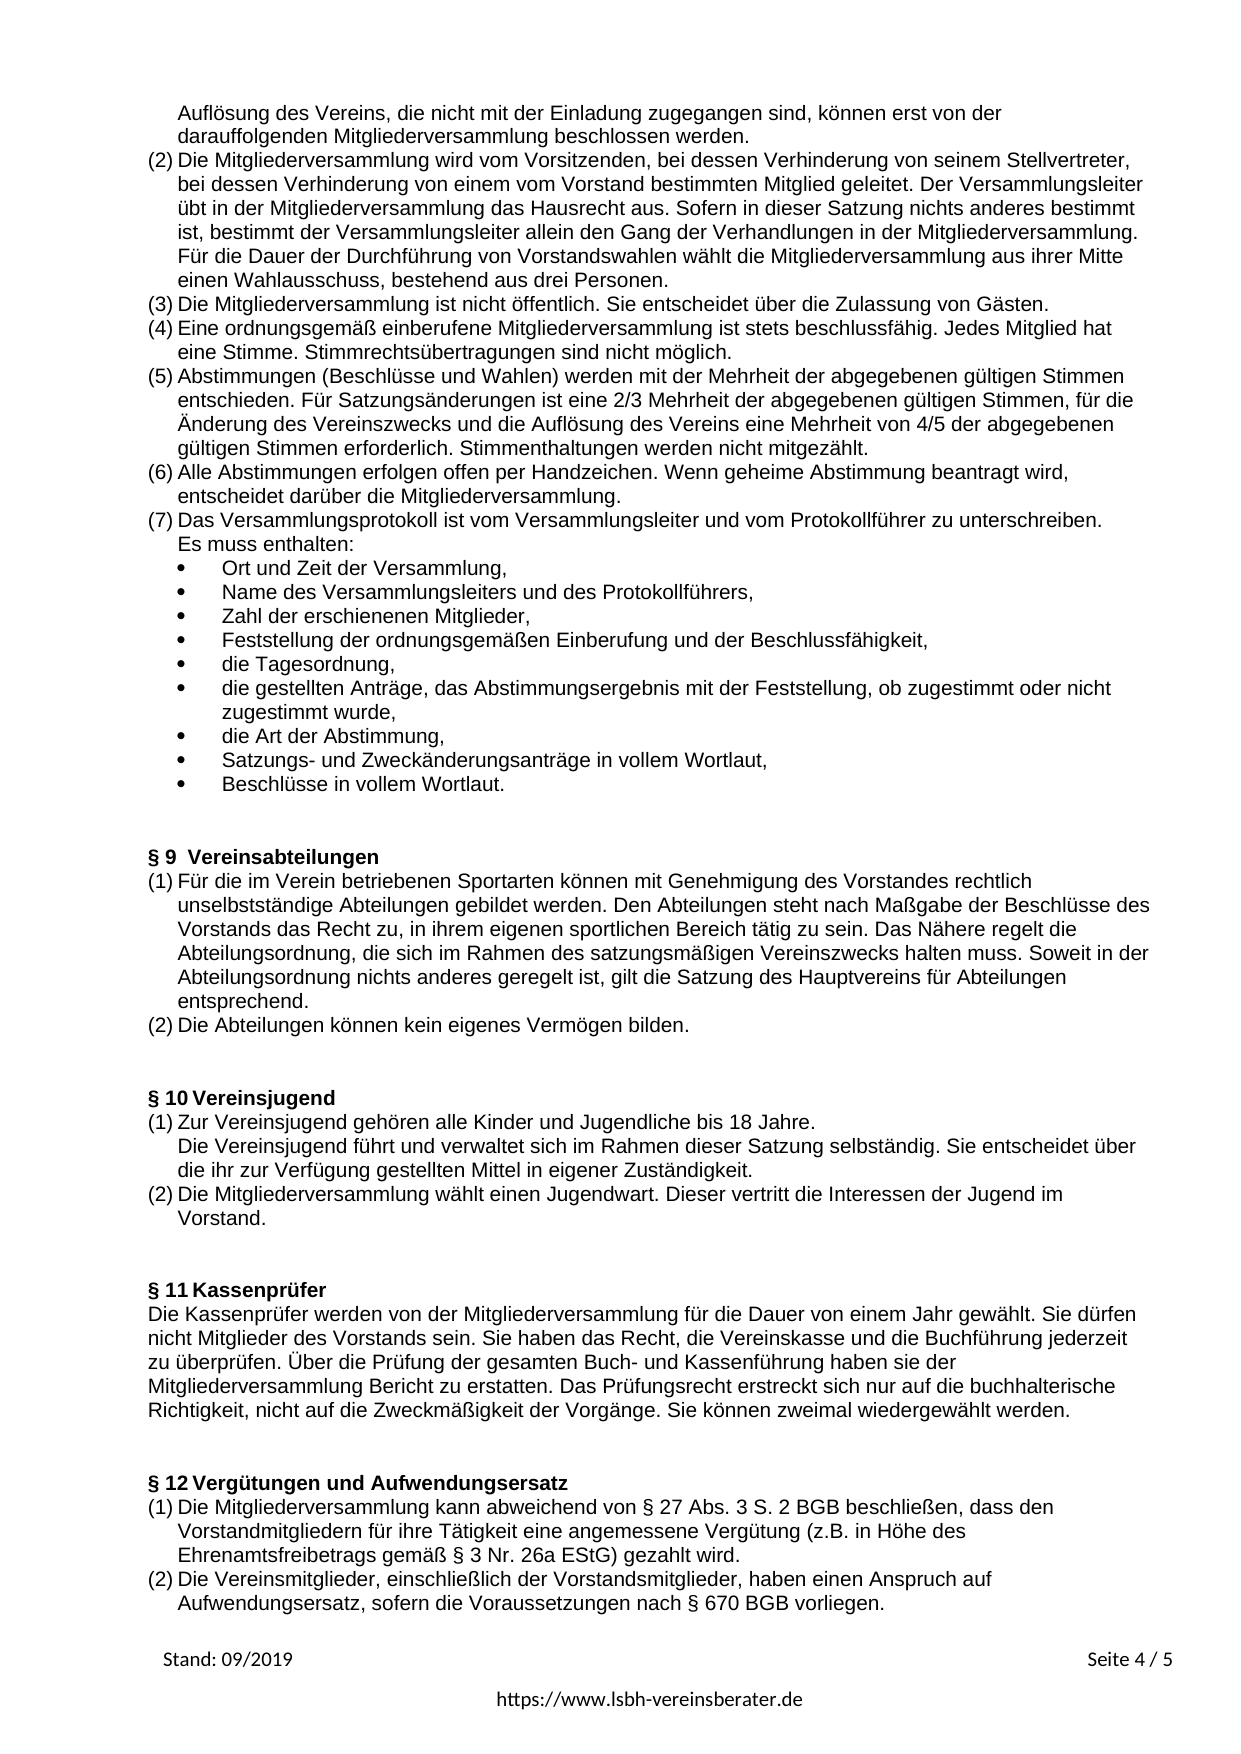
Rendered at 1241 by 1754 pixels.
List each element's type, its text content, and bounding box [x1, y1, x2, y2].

list Feststellung der ordnungsgemäßen Einberufung und der Beschlussfähigkeit, [177, 628, 1152, 652]
list Die Mitgliederversammlung wählt einen Jugendwart. Dieser vertritt die Interessen der Jugend im Vorstand. [148, 1181, 1152, 1229]
subtitle Kassenprüfer [148, 1278, 1152, 1302]
list Alle Abstimmungen erfolgen offen per Handzeichen. Wenn geheime Abstimmung beantragt wird, entscheidet darüber die Mitgliederversammlung. [148, 460, 1152, 508]
list Zur Vereinsjugend gehören alle Kinder und Jugendliche bis 18 Jahre. [148, 1109, 1152, 1133]
list Die Mitgliederversammlung kann abweichend von § 27 Abs. 3 S. 2 BGB beschließen, dass den Vorstandmitgliedern für ihre Tätigkeit eine angemessene Vergütung (z.B. in Höhe des Ehrenamtsfreibetrags gemäß § 3 Nr. 26a EStG) gezahlt wird. [148, 1495, 1152, 1567]
list die Tagesordnung, [177, 652, 1152, 676]
list Die Abteilungen können kein eigenes Vermögen bilden. [148, 1013, 1152, 1037]
subtitle Vereinsabteilungen [148, 845, 1152, 869]
list Zahl der erschienenen Mitglieder, [177, 604, 1152, 628]
text Es muss enthalten: [177, 532, 1152, 556]
list Ort und Zeit der Versammlung, [177, 556, 1152, 579]
subtitle Vergütungen und Aufwendungsersatz [148, 1471, 1152, 1495]
list Name des Versammlungsleiters und des Protokollführers, [177, 579, 1152, 604]
list Die Mitgliederversammlung ist nicht öffentlich. Sie entscheidet über die Zulassung von Gästen. [148, 292, 1152, 316]
subtitle Vereinsjugend [148, 1086, 1152, 1109]
list die gestellten Anträge, das Abstimmungsergebnis mit der Feststellung, ob zugestimmt oder nicht zugestimmt wurde, [177, 676, 1152, 724]
text Die Kassenprüfer werden von der Mitgliederversammlung für die Dauer von einem Jahr gewählt. Sie dürfen nicht Mitglieder des Vorstands sein. Sie haben das Recht, die Vereinskasse und die Buchführung jederzeit zu überprüfen. Über die Prüfung der gesamten Buch- und Kassenführung haben sie der Mitgliederversammlung Bericht zu erstatten. Das Prüfungsrecht erstreckt sich nur auf die buchhalterische Richtigkeit, nicht auf die Zweckmäßigkeit der Vorgänge. Sie können zweimal wiedergewählt werden. [148, 1302, 1152, 1422]
list Abstimmungen (Beschlüsse und Wahlen) werden mit der Mehrheit der abgegebenen gültigen Stimmen entschieden. Für Satzungsänderungen ist eine 2/3 Mehrheit der abgegebenen gültigen Stimmen, für die Änderung des Vereinszwecks und die Auflösung des Vereins eine Mehrheit von 4/5 der abgegebenen gültigen Stimmen erforderlich. Stimmenthaltungen werden nicht mitgezählt. [148, 364, 1152, 460]
list Eine ordnungsgemäß einberufene Mitgliederversammlung ist stets beschlussfähig. Jedes Mitglied hat eine Stimme. Stimmrechtsübertragungen sind nicht möglich. [148, 316, 1152, 364]
list Die Vereinsmitglieder, einschließlich der Vorstandsmitglieder, haben einen Anspruch auf Aufwendungsersatz, sofern die Voraussetzungen nach § 670 BGB vorliegen. [148, 1567, 1152, 1615]
list Für die im Verein betriebenen Sportarten können mit Genehmigung des Vorstandes rechtlich unselbstständige Abteilungen gebildet werden. Den Abteilungen steht nach Maßgabe der Beschlüsse des Vorstands das Recht zu, in ihrem eigenen sportlichen Bereich tätig zu sein. Das Nähere regelt die Abteilungsordnung, die sich im Rahmen des satzungsmäßigen Vereinszwecks halten muss. Soweit in der Abteilungsordnung nichts anderes geregelt ist, gilt die Satzung des Hauptvereins für Abteilungen entsprechend. [148, 869, 1152, 1013]
text Die Vereinsjugend führt und verwaltet sich im Rahmen dieser Satzung selbständig. Sie entscheidet über die ihr zur Verfügung gestellten Mittel in eigener Zuständigkeit. [177, 1133, 1152, 1181]
list Das Versammlungsprotokoll ist vom Versammlungsleiter und vom Protokollführer zu unterschreiben. [148, 508, 1152, 532]
list Die Mitgliederversammlung wird vom Vorsitzenden, bei dessen Verhinderung von seinem Stellvertreter, bei dessen Verhinderung von einem vom Vorstand bestimmten Mitglied geleitet. Der Versammlungsleiter übt in der Mitgliederversammlung das Hausrecht aus. Sofern in dieser Satzung nichts anderes bestimmt ist, bestimmt der Versammlungsleiter allein den Gang der Verhandlungen in der Mitgliederversammlung. Für die Dauer der Durchführung von Vorstandswahlen wählt die Mitgliederversammlung aus ihrer Mitte einen Wahlausschuss, bestehend aus drei Personen. [148, 148, 1152, 292]
list Beschlüsse in vollem Wortlaut. [177, 772, 1152, 796]
list Satzungs- und Zweckänderungsanträge in vollem Wortlaut, [177, 748, 1152, 772]
list die Art der Abstimmung, [177, 724, 1152, 748]
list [177, 100, 1152, 148]
